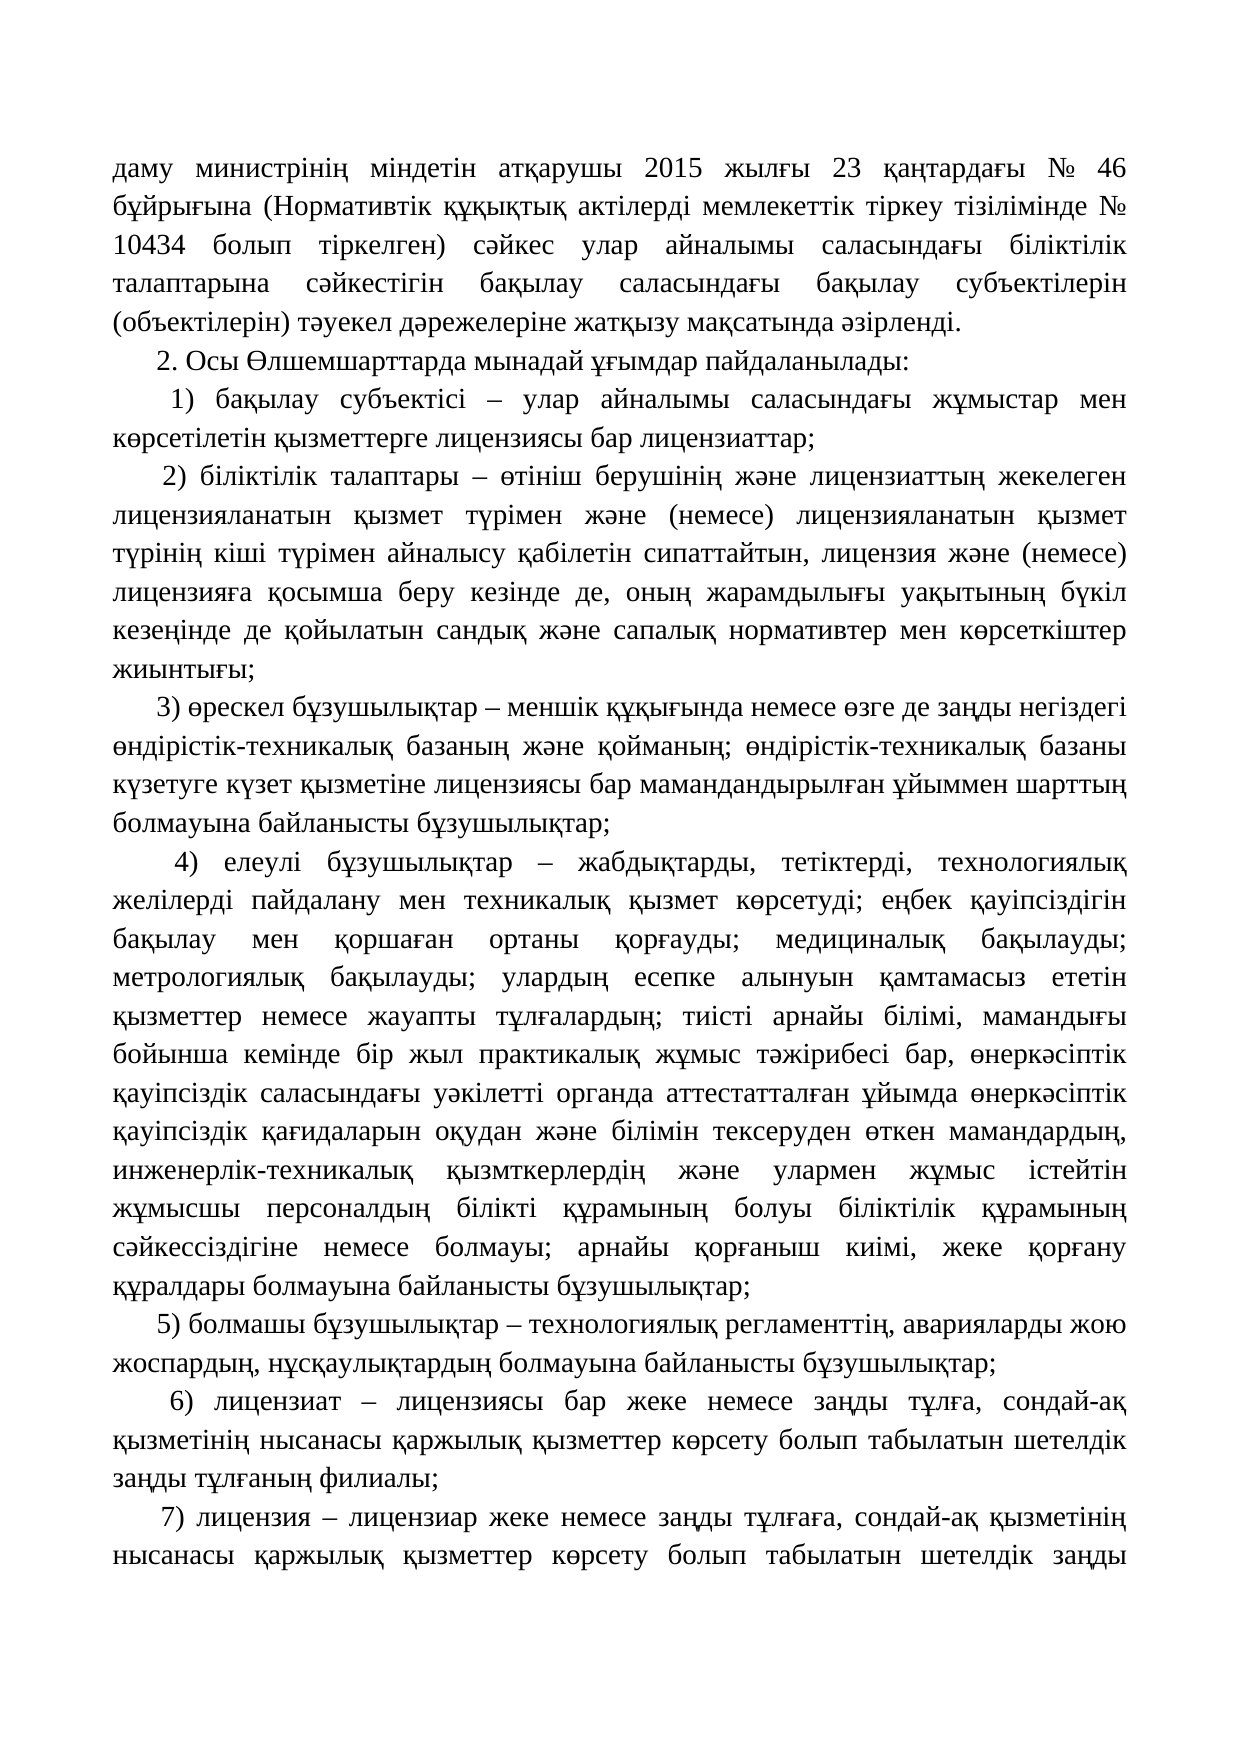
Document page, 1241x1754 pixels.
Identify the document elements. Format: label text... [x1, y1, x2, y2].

text 2) біліктілік талаптары – өтініш берушінің және лицензиаттың жекелеген лицензияланатын қызмет түрімен және (немесе) лицензияланатын қызмет түрінің кіші түрімен айналысу қабілетін сипаттайтын, лицензия және (немесе) лицензияға қосымша беру кезінде де, оның жарамдылығы уақытының бүкіл кезеңінде де қойылатын сандық және сапалық нормативтер мен көрсеткіштер жиынтығы; [112, 458, 1128, 684]
text 3) өрескел бұзушылықтар – меншік құқығында немесе өзге де заңды негіздегі өндірістік-техникалық базаның және қойманың; өндірістік-техникалық базаны күзетуге күзет қызметіне лицензиясы бар мамандандырылған ұйыммен шарттың болмауына байланысты бұзушылықтар; [112, 689, 1128, 839]
text 1) бақылау субъектісі – улар айналымы саласындағы жұмыстар мен көрсетілетін қызметтерге лицензиясы бар лицензиаттар; [112, 381, 1128, 453]
text 2. Осы Өлшемшарттарда мынадай ұғымдар пайдаланылады: [112, 343, 1128, 376]
text 4) елеулі бұзушылықтар – жабдықтарды, тетіктерді, технологиялық желілерді пайдалану мен техникалық қызмет көрсетуді; еңбек қауіпсіздігін бақылау мен қоршаған ортаны қорғауды; медициналық бақылауды; метрологиялық бақылауды; улардың есепке алынуын қамтамасыз ететін қызметтер немесе жауапты тұлғалардың; тиісті арнайы білімі, мамандығы бойынша кемінде бір жыл практикалық жұмыс тәжірибесі бар, өнеркәсіптік қауіпсіздік саласындағы уәкілетті органда аттестатталған ұйымда өнеркәсіптік қауіпсіздік қағидаларын оқудан және білімін тексеруден өткен мамандардың, инженерлік-техникалық қызмткерлердің және улармен жұмыс істейтін жұмысшы персоналдың білікті құрамының болуы біліктілік құрамының сәйкессіздігіне немесе болмауы; арнайы қорғаныш киімі, жеке қорғану құралдары болмауына байланысты бұзушылықтар; [112, 844, 1128, 1301]
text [112, 1499, 1128, 1571]
text 6) лицензиат – лицензиясы бар жеке немесе заңды тұлға, сондай-ақ қызметінің нысанасы қаржылық қызметтер көрсету болып табылатын шетелдік заңды тұлғаның филиалы; [112, 1383, 1128, 1494]
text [112, 150, 1128, 338]
text 5) болмашы бұзушылықтар – технологиялық регламенттің, аварияларды жою жоспардың, нұсқаулықтардың болмауына байланысты бұзушылықтар; [112, 1306, 1128, 1378]
